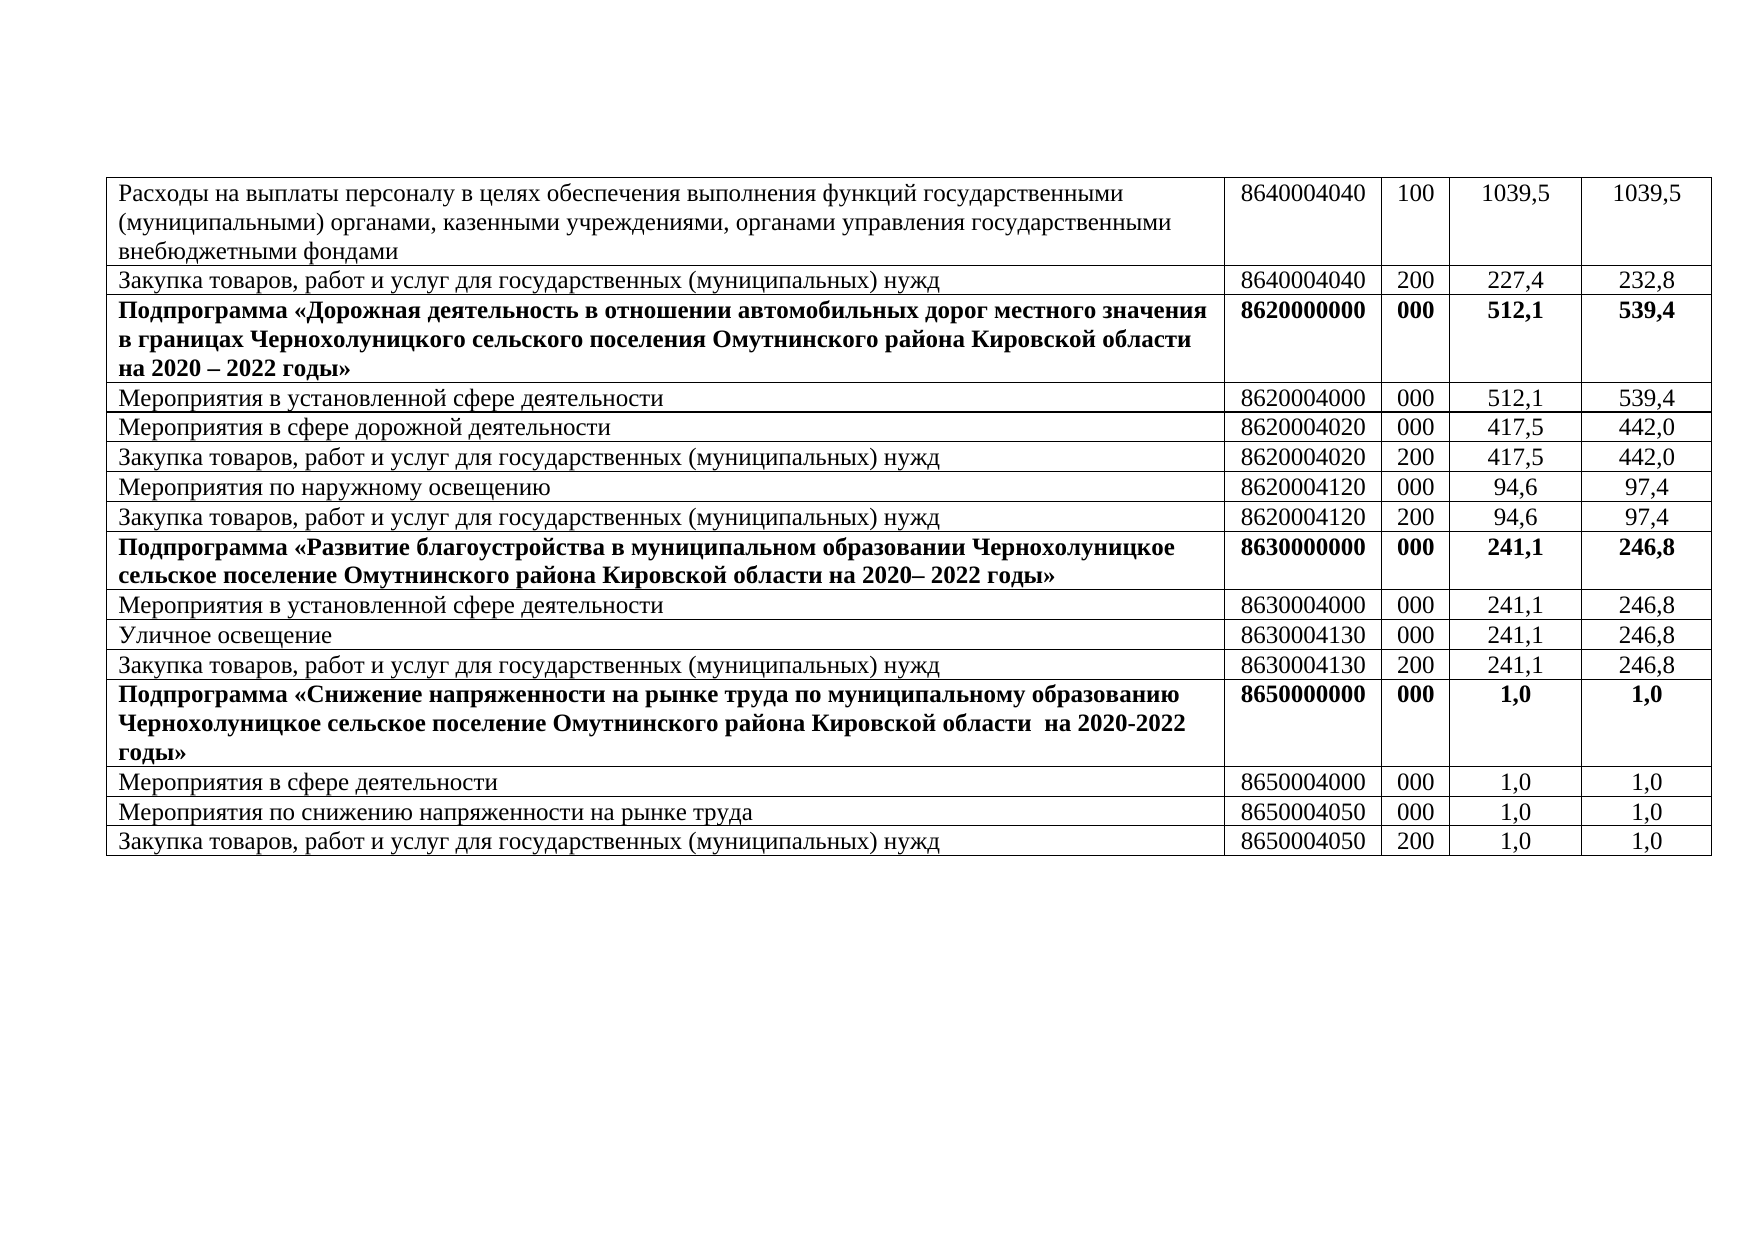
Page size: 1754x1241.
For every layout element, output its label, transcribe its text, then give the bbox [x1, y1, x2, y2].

table_cell 8620004120 [1225, 502, 1381, 531]
table_cell 1,0 [1450, 797, 1581, 825]
table_cell 97,4 [1582, 472, 1711, 501]
table_cell Подпрограмма «Дорожная деятельность в отношении автомобильных дорог местного значения в границах Чернохолуницкого сельского поселения Омутнинского района Кировской области на 2020 – 2022 годы» [107, 295, 1224, 382]
table_cell 246,8 [1582, 590, 1711, 619]
table_cell 241,1 [1450, 532, 1581, 589]
table_cell 200 [1382, 502, 1449, 531]
table_cell 000 [1382, 680, 1449, 766]
table_cell Мероприятия в сфере деятельности [107, 767, 1224, 796]
table_cell 1,0 [1450, 767, 1581, 796]
table_cell 8630004130 [1225, 650, 1381, 678]
table_cell 000 [1382, 472, 1449, 501]
table_cell 1,0 [1450, 826, 1581, 855]
table_cell 1,0 [1582, 797, 1711, 825]
table_cell Подпрограмма «Развитие благоустройства в муниципальном образовании Чернохолуницкое сельское поселение Омутнинского района Кировской области на 2020– 2022 годы» [107, 532, 1224, 589]
table_cell 1,0 [1582, 826, 1711, 855]
table_cell Закупка товаров, работ и услуг для государственных (муниципальных) нужд [107, 650, 1224, 678]
table_cell Закупка товаров, работ и услуг для государственных (муниципальных) нужд [107, 266, 1224, 294]
table_cell 8650004050 [1225, 797, 1381, 825]
table_cell Мероприятия по снижению напряженности на рынке труда [107, 797, 1224, 825]
table_cell 1,0 [1582, 767, 1711, 796]
table_cell 100 [1382, 178, 1449, 264]
table_cell 000 [1382, 797, 1449, 825]
table_cell 200 [1382, 650, 1449, 678]
table_cell 246,8 [1582, 532, 1711, 589]
table_cell Закупка товаров, работ и услуг для государственных (муниципальных) нужд [107, 826, 1224, 855]
table_cell 417,5 [1450, 442, 1581, 471]
table_cell 241,1 [1450, 620, 1581, 649]
table_cell 000 [1382, 295, 1449, 382]
table_cell 241,1 [1450, 590, 1581, 619]
table_cell Подпрограмма «Снижение напряженности на рынке труда по муниципальному образованию Чернохолуницкое сельское поселение Омутнинского района Кировской области на 2020-2022 годы» [107, 680, 1224, 766]
table_cell 417,5 [1450, 413, 1581, 441]
table_cell 8630000000 [1225, 532, 1381, 589]
table_cell Мероприятия в установленной сфере деятельности [107, 590, 1224, 619]
table_cell Мероприятия по наружному освещению [107, 472, 1224, 501]
table_cell 512,1 [1450, 383, 1581, 411]
table_cell Уличное освещение [107, 620, 1224, 649]
table_cell 000 [1382, 620, 1449, 649]
table_cell Мероприятия в сфере дорожной деятельности [107, 413, 1224, 441]
table_cell 8650000000 [1225, 680, 1381, 766]
table_cell Закупка товаров, работ и услуг для государственных (муниципальных) нужд [107, 502, 1224, 531]
table_cell 200 [1382, 266, 1449, 294]
table_cell Закупка товаров, работ и услуг для государственных (муниципальных) нужд [107, 442, 1224, 471]
table_cell 232,8 [1582, 266, 1711, 294]
table_cell 200 [1382, 826, 1449, 855]
table_cell 1039,5 [1450, 178, 1581, 264]
table_cell 539,4 [1582, 295, 1711, 382]
table_cell 97,4 [1582, 502, 1711, 531]
table_cell 200 [1382, 442, 1449, 471]
table_cell 94,6 [1450, 472, 1581, 501]
table_cell 539,4 [1582, 383, 1711, 411]
table_cell 8650004050 [1225, 826, 1381, 855]
table_cell 000 [1382, 590, 1449, 619]
table_cell 8620004020 [1225, 413, 1381, 441]
table_cell 1,0 [1582, 680, 1711, 766]
table_cell 512,1 [1450, 295, 1581, 382]
table_cell 8620000000 [1225, 295, 1381, 382]
table_cell 246,8 [1582, 620, 1711, 649]
table_cell 000 [1382, 767, 1449, 796]
table_cell 8650004000 [1225, 767, 1381, 796]
table_cell 442,0 [1582, 413, 1711, 441]
table_cell 442,0 [1582, 442, 1711, 471]
table_cell 1039,5 [1582, 178, 1711, 264]
table_cell 246,8 [1582, 650, 1711, 678]
table_cell 000 [1382, 532, 1449, 589]
table_cell 8640004040 [1225, 178, 1381, 264]
table_cell 1,0 [1450, 680, 1581, 766]
table_cell 241,1 [1450, 650, 1581, 678]
table_cell 000 [1382, 413, 1449, 441]
table_cell 8620004120 [1225, 472, 1381, 501]
table_cell 227,4 [1450, 266, 1581, 294]
table_cell 8630004000 [1225, 590, 1381, 619]
table_cell Мероприятия в установленной сфере деятельности [107, 383, 1224, 411]
table_cell 8620004000 [1225, 383, 1381, 411]
table_cell 8620004020 [1225, 442, 1381, 471]
table_cell 8630004130 [1225, 620, 1381, 649]
table_cell 000 [1382, 383, 1449, 411]
table_cell 94,6 [1450, 502, 1581, 531]
table_cell 8640004040 [1225, 266, 1381, 294]
